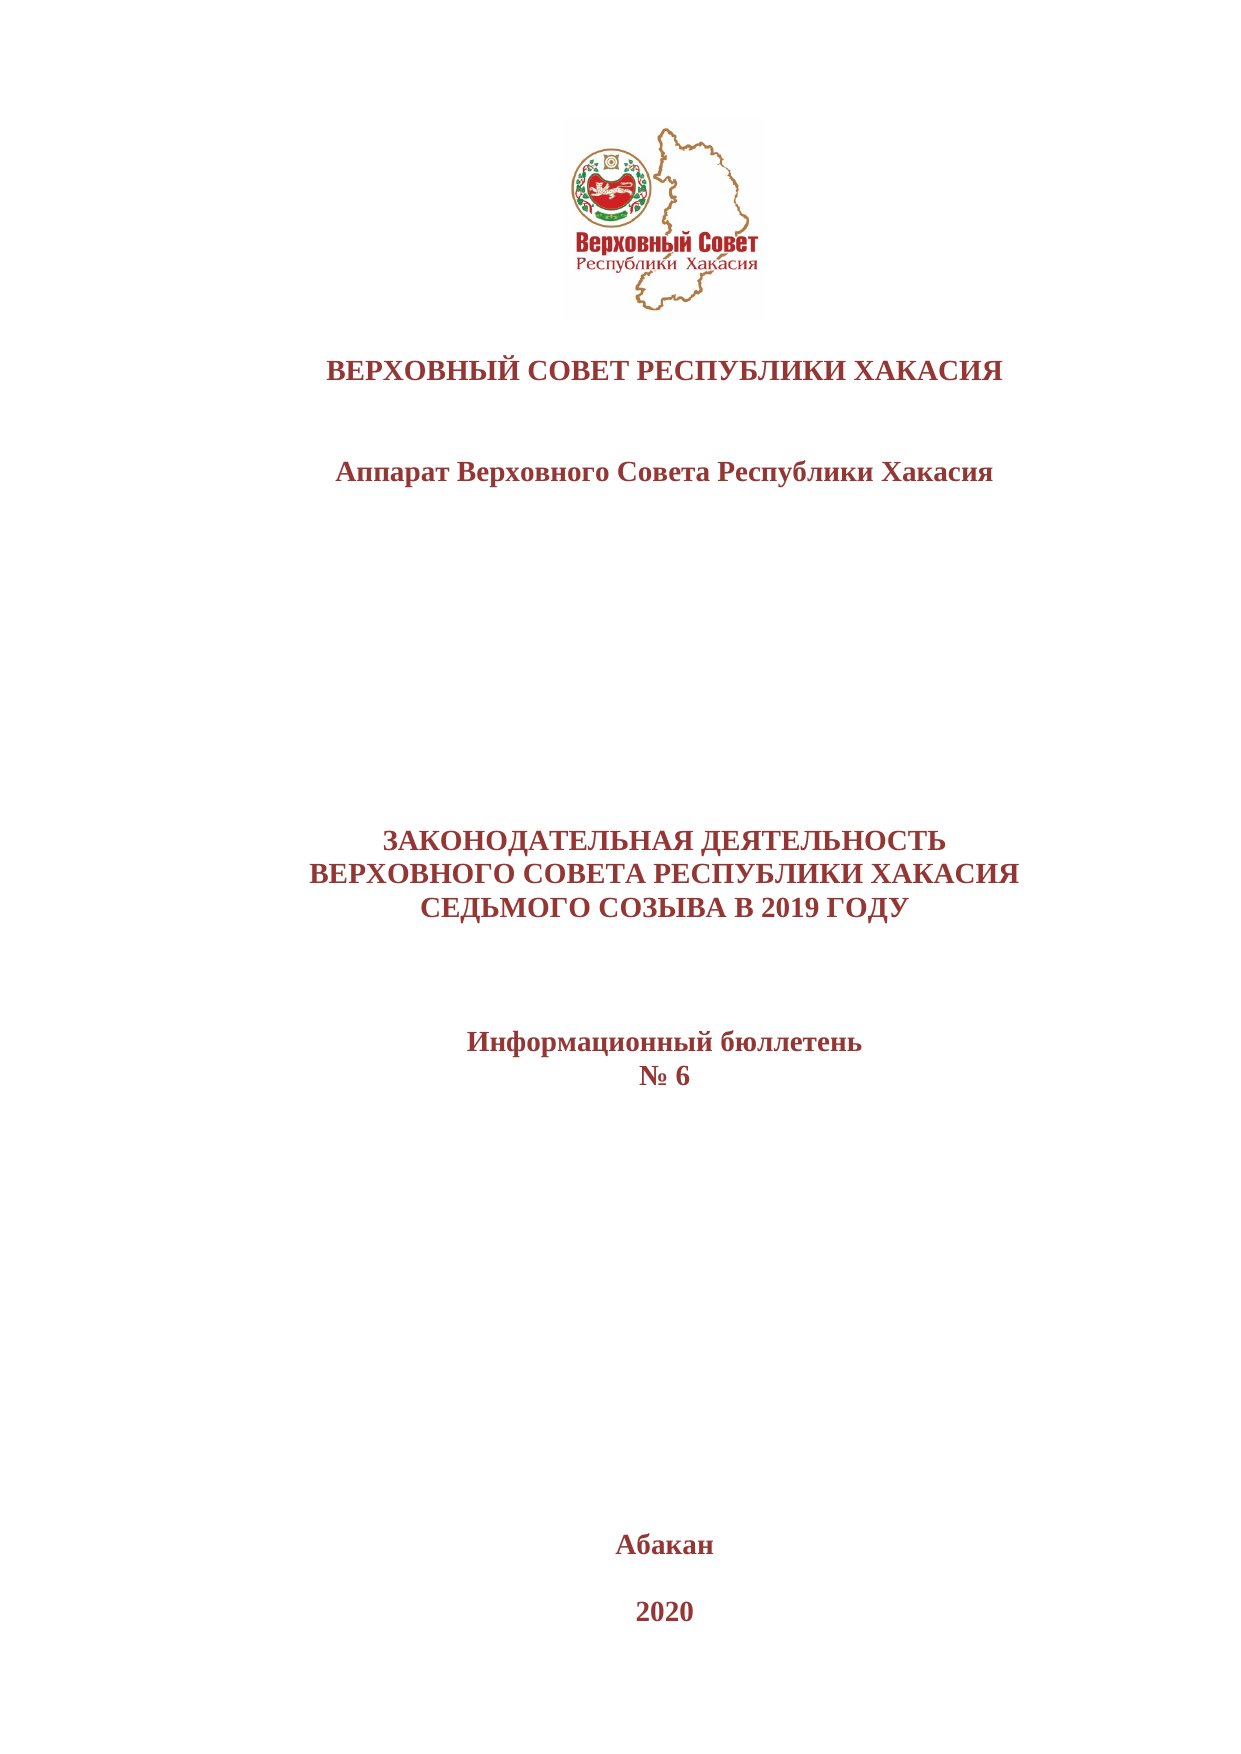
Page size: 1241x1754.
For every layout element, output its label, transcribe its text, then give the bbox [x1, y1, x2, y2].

text № 6 [177, 1058, 1152, 1091]
text ЗАКОНОДАТЕЛЬНАЯ ДЕЯТЕЛЬНОСТЬ [177, 823, 1152, 856]
text Информационный бюллетень [177, 1024, 1152, 1058]
picture [563, 118, 766, 320]
text Аппарат Верховного Совета Республики Хакасия [177, 454, 1152, 487]
text 2020 [177, 1594, 1152, 1628]
text Абакан [177, 1527, 1152, 1561]
text ВЕРХОВНЫЙ СОВЕТ РЕСПУБЛИКИ ХАКАСИЯ [177, 353, 1152, 387]
text СЕДЬМОГО СОЗЫВА В 2019 ГОДУ [177, 890, 1152, 923]
text ВЕРХОВНОГО СОВЕТА РЕСПУБЛИКИ ХАКАСИЯ [177, 856, 1152, 890]
